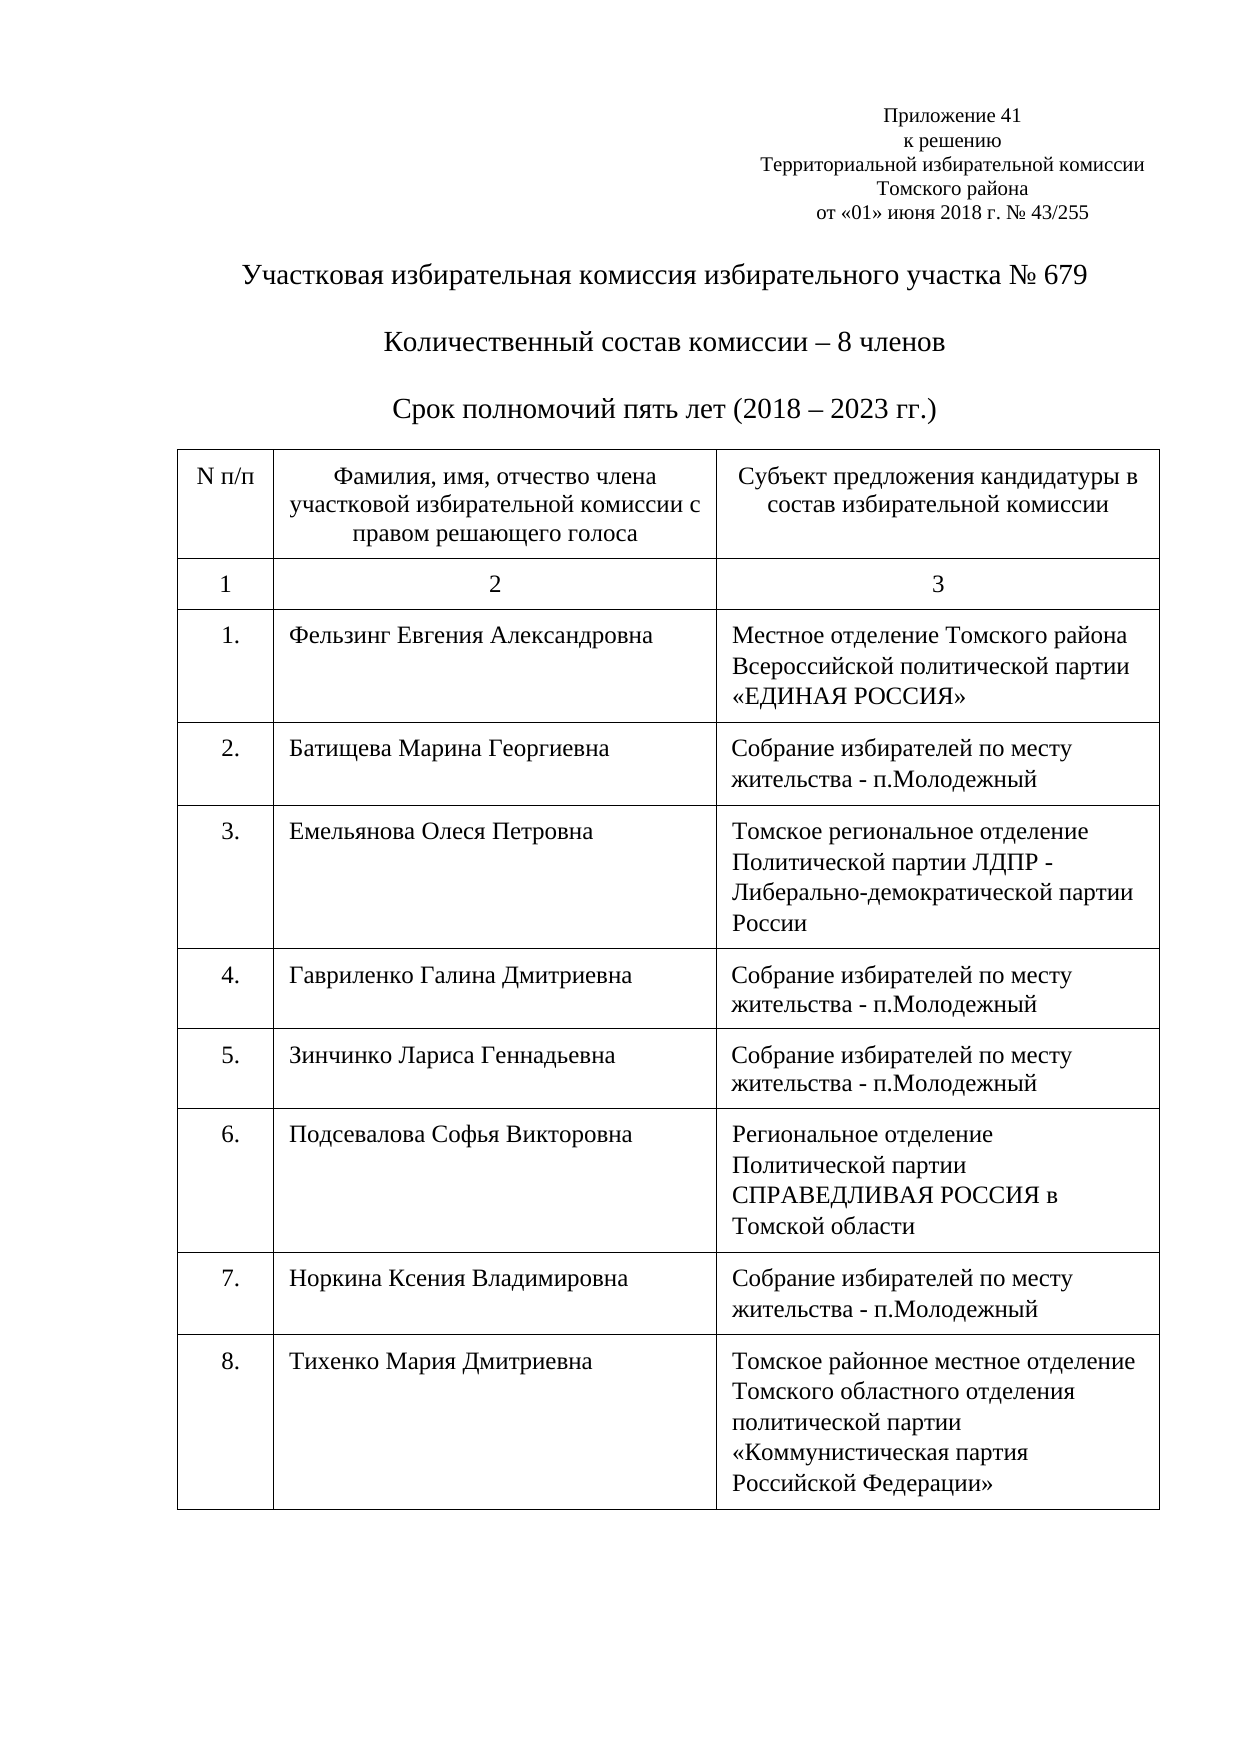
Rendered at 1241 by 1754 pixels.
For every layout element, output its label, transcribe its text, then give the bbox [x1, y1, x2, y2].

text Количественный состав комиссии – 8 членов [177, 324, 1152, 358]
table_cell Собрание избирателей по месту жительства - п.Молодежный [717, 949, 1159, 1028]
table_cell Томское районное местное отделение Томского областного отделения политической партии «Коммунистическая партия Российской Федерации» [717, 1335, 1159, 1508]
table_cell Емельянова Олеся Петровна [274, 806, 716, 948]
table_cell Норкина Ксения Владимировна [274, 1253, 716, 1334]
table_header N п/п [178, 450, 273, 558]
table_cell 3 [717, 559, 1159, 609]
table_cell [178, 1109, 273, 1252]
table_cell [178, 1029, 273, 1108]
table_cell [178, 723, 273, 805]
text от «01» июня 2018 г. № 43/255 [753, 200, 1152, 224]
table_cell Региональное отделение Политической партии СПРАВЕДЛИВАЯ РОССИЯ в Томской области [717, 1109, 1159, 1252]
table_cell Фельзинг Евгения Александровна [274, 610, 716, 722]
table_cell Местное отделение Томского района Всероссийской политической партии «ЕДИНАЯ РОССИЯ» [717, 610, 1159, 722]
text Территориальной избирательной комиссии Томского района [753, 152, 1152, 200]
table_cell Собрание избирателей по месту жительства - п.Молодежный [717, 1253, 1159, 1334]
table_cell [178, 949, 273, 1028]
text к решению [753, 127, 1152, 152]
table_cell Собрание избирателей по месту жительства - п.Молодежный [717, 1029, 1159, 1108]
table_cell Батищева Марина Георгиевна [274, 723, 716, 805]
table_cell Зинчинко Лариса Геннадьевна [274, 1029, 716, 1108]
table_cell Подсевалова Софья Викторовна [274, 1109, 716, 1252]
table_cell [178, 806, 273, 948]
table_cell [178, 610, 273, 722]
text Приложение 41 [753, 103, 1152, 127]
table_cell [178, 1253, 273, 1334]
table_header Фамилия, имя, отчество члена участковой избирательной комиссии с правом решающего голоса [274, 450, 716, 558]
text Срок полномочий пять лет (2018 – 2023 гг.) [177, 391, 1152, 425]
table_cell Гавриленко Галина Дмитриевна [274, 949, 716, 1028]
text Участковая избирательная комиссия избирательного участка № 679 [177, 257, 1152, 291]
table_cell 1 [178, 559, 273, 609]
table_cell Томское региональное отделение Политической партии ЛДПР - Либерально-демократической партии России [717, 806, 1159, 948]
table_header Субъект предложения кандидатуры в состав избирательной комиссии [717, 450, 1159, 558]
table_cell 2 [274, 559, 716, 609]
table_cell [178, 1335, 273, 1508]
table_cell Собрание избирателей по месту жительства - п.Молодежный [717, 723, 1159, 805]
table_cell Тихенко Мария Дмитриевна [274, 1335, 716, 1508]
